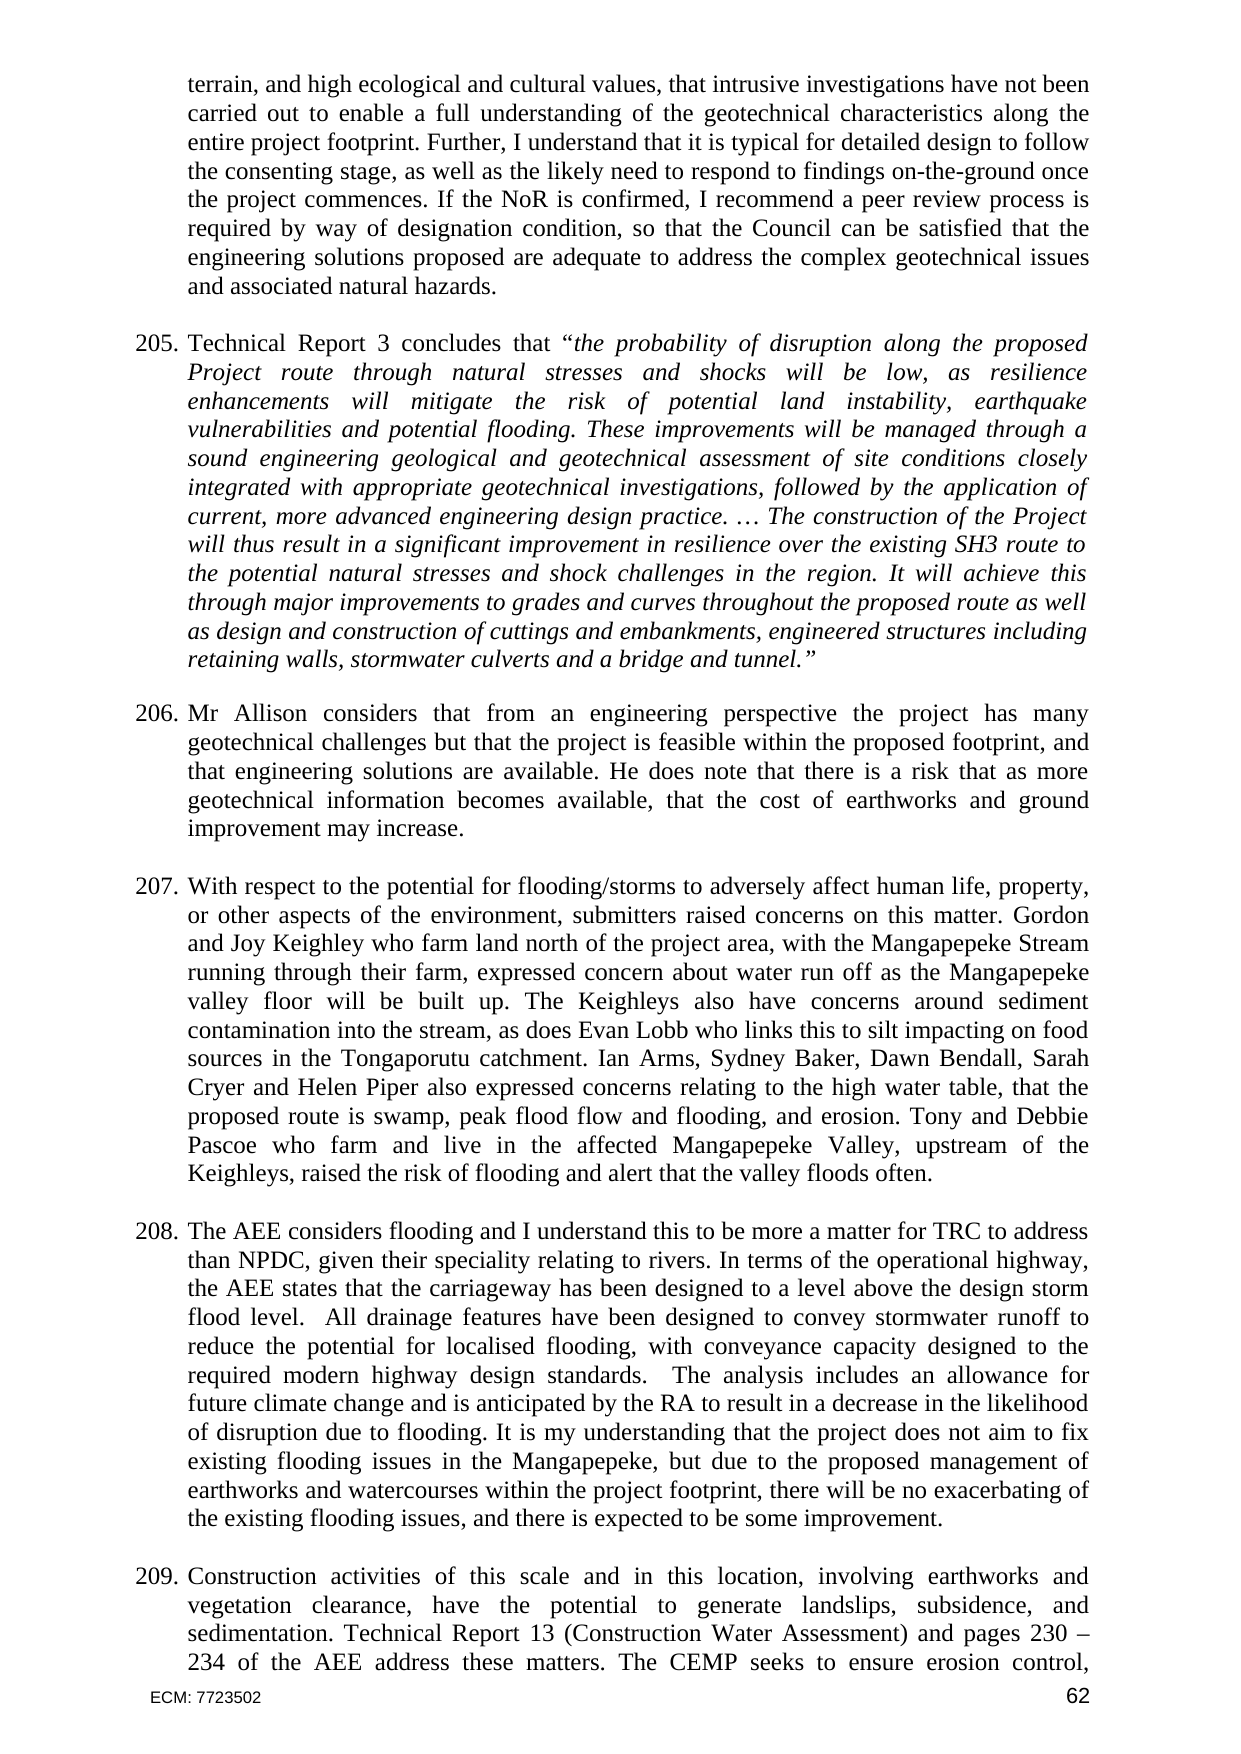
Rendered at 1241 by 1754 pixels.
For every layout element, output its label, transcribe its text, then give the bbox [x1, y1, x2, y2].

list With respect to the potential for flooding/storms to adversely affect human life, property, or other aspects of the environment, submitters raised concerns on this matter. Gordon and Joy Keighley who farm land north of the project area, with the Mangapepeke Stream running through their farm, expressed concern about water run off as the Mangapepeke valley floor will be built up. The Keighleys also have concerns around sediment contamination into the stream, as does Evan Lobb who links this to silt impacting on food sources in the Tongaporutu catchment. Ian Arms, Sydney Baker, Dawn Bendall, Sarah Cryer and Helen Piper also expressed concerns relating to the high water table, that the proposed route is swamp, peak flood flow and flooding, and erosion. Tony and Debbie Pascoe who farm and live in the affected Mangapepeke Valley, upstream of the Keighleys, raised the risk of flooding and alert that the valley floods often. [135, 871, 1090, 1187]
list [135, 1561, 1090, 1676]
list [135, 69, 1090, 299]
list The AEE considers flooding and I understand this to be more a matter for TRC to address than NPDC, given their speciality relating to rivers. In terms of the operational highway, the AEE states that the carriageway has been designed to a level above the design storm flood level. All drainage features have been designed to convey stormwater runoff to reduce the potential for localised flooding, with conveyance capacity designed to the required modern highway design standards. The analysis includes an allowance for future climate change and is anticipated by the RA to result in a decrease in the likelihood of disruption due to flooding. It is my understanding that the project does not aim to fix existing flooding issues in the Mangapepeke, but due to the proposed management of earthworks and watercourses within the project footprint, there will be no exacerbating of the existing flooding issues, and there is expected to be some improvement. [135, 1216, 1090, 1532]
list Technical Report 3 concludes that “the probability of disruption along the proposed Project route through natural stresses and shocks will be low, as resilience enhancements will mitigate the risk of potential land instability, earthquake vulnerabilities and potential flooding. These improvements will be managed through a sound engineering geological and geotechnical assessment of site conditions closely integrated with appropriate geotechnical investigations, followed by the application of current, more advanced engineering design practice. … The construction of the Project will thus result in a significant improvement in resilience over the existing SH3 route to the potential natural stresses and shock challenges in the region. It will achieve this through major improvements to grades and curves throughout the proposed route as well as design and construction of cuttings and embankments, engineered structures including retaining walls, stormwater culverts and a bridge and tunnel.” [135, 328, 1090, 673]
list Mr Allison considers that from an engineering perspective the project has many geotechnical challenges but that the project is feasible within the proposed footprint, and that engineering solutions are available. He does note that there is a risk that as more geotechnical information becomes available, that the cost of earthworks and ground improvement may increase. [135, 698, 1090, 842]
